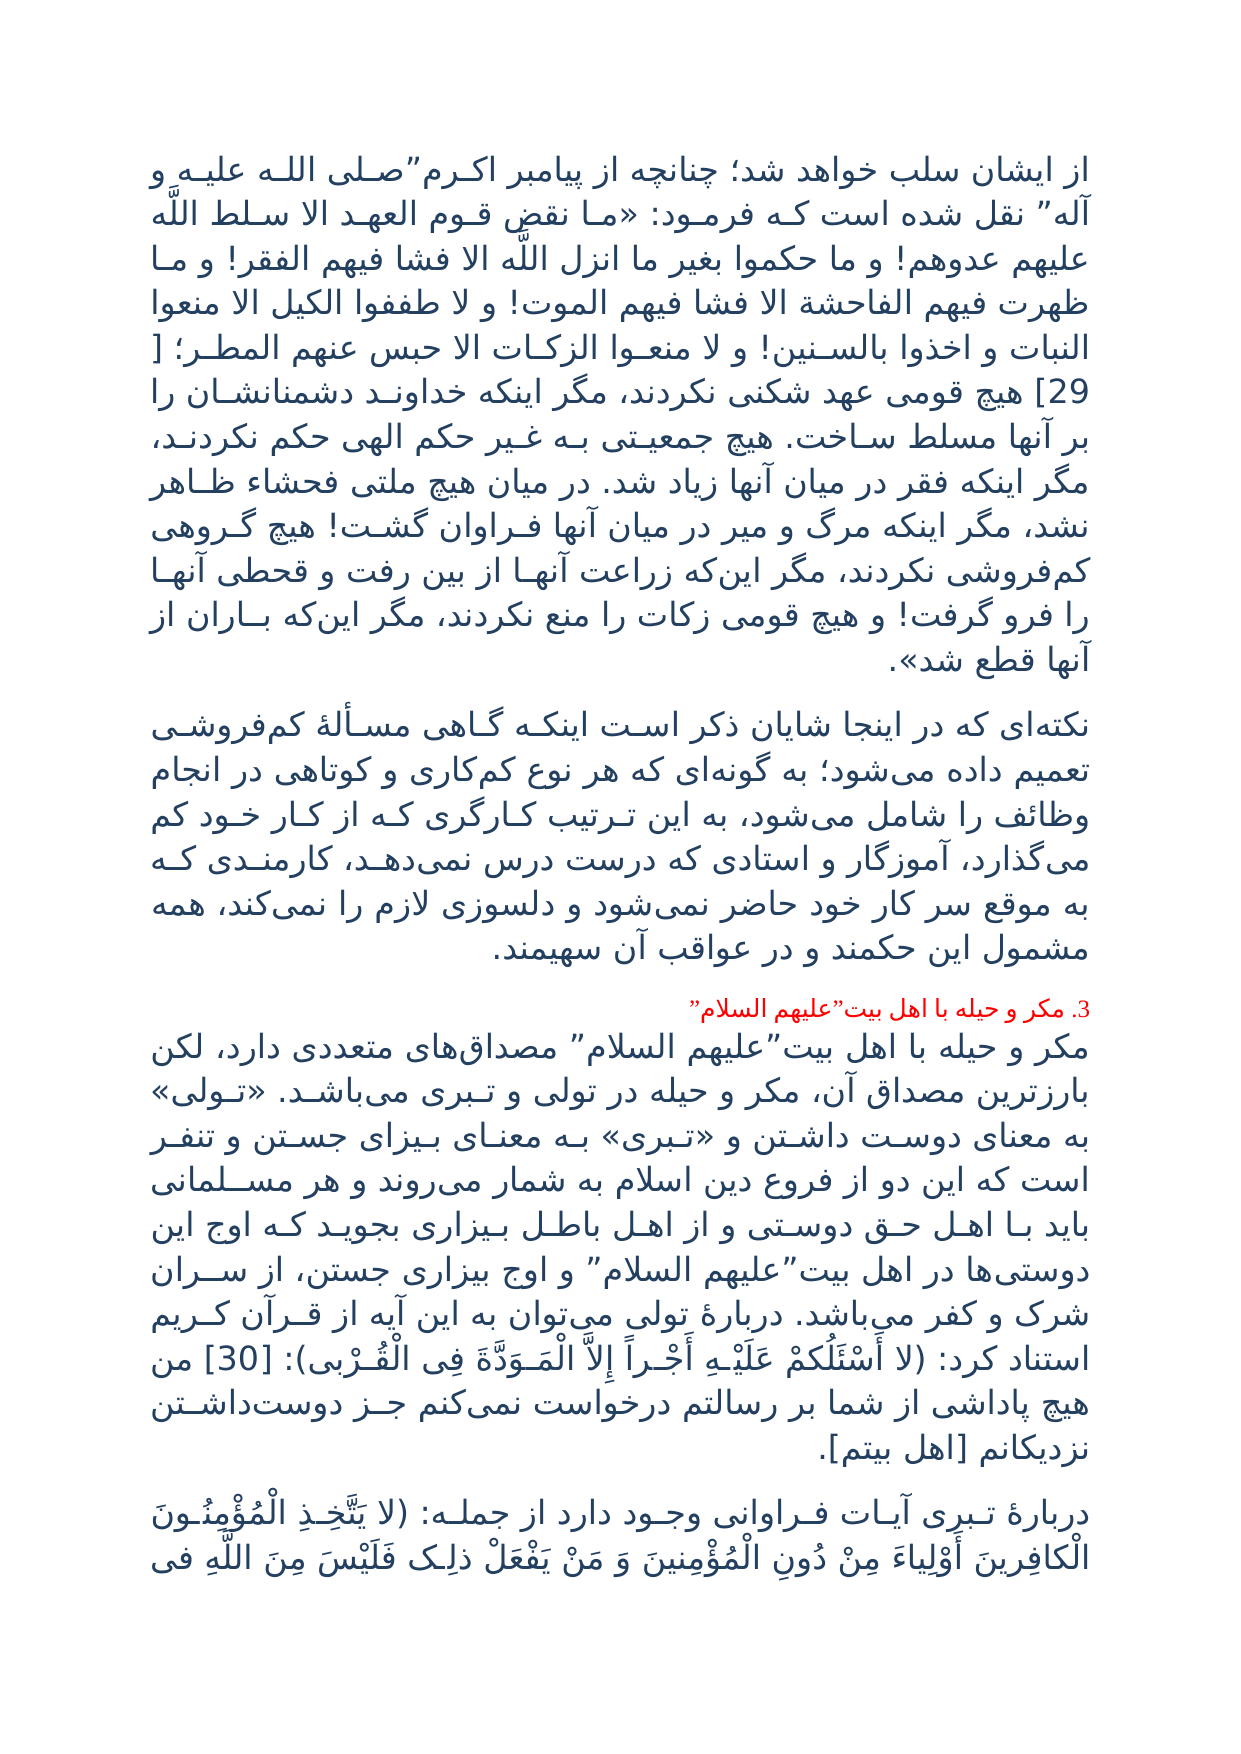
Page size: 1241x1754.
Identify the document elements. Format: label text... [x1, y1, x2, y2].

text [150, 1494, 1090, 1577]
text نکته‌ای که در اینجا شایان ذکر است اینکه گاهی مسألهٔ کم‌فروشی تعمیم داده می‌شود؛ به گونه‌ای که هر نوع کم‌کاری و کوتاهی در انجام وظائف را شامل می‌شود، به این ترتیب کارگری که از کار خود کم می‌گذارد، آموزگار و استادی که درست درس نمی‌دهد، کارمندی که به موقع سر کار خود حاضر نمی‌شود و دلسوزی لازم را نمی‌کند، همه مشمول این حکمند و در عواقب آن سهیمند. [150, 706, 1090, 968]
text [150, 150, 1090, 679]
subtitle 3. مکر و حیله با اهل بیت”علیهم السلام” [150, 994, 1090, 1023]
text مکر و حیله با اهل بیت”علیهم السلام” مصداق‌های متعددی دارد، لکن بارزترین مصداق آن، مکر و حیله در تولی و تبری می‌باشد. «تولی» به معنای دوست داشتن و «تبری» به معنای بیزای جستن و تنفر است که این دو از فروع دین اسلام به شمار می‌روند و هر مسلمانی باید با اهل حق دوستی و از اهل باطل بیزاری بجوید که اوج این دوستی‌ها در اهل بیت”علیهم السلام” و اوج بیزاری جستن، از سران شرک و کفر می‌باشد. دربارهٔ تولی می‌توان به این آیه از قرآن کریم استناد کرد: (لا أَسْئَلُکمْ عَلَیْهِ أَجْراً إِلاَّ الْمَوَدَّةَ فِی الْقُرْبی): [30] من هیچ پاداشی از شما بر رسالتم درخواست نمی‌کنم جز دوست‌داشتن نزدیکانم [اهل بیتم]. [150, 1027, 1090, 1467]
